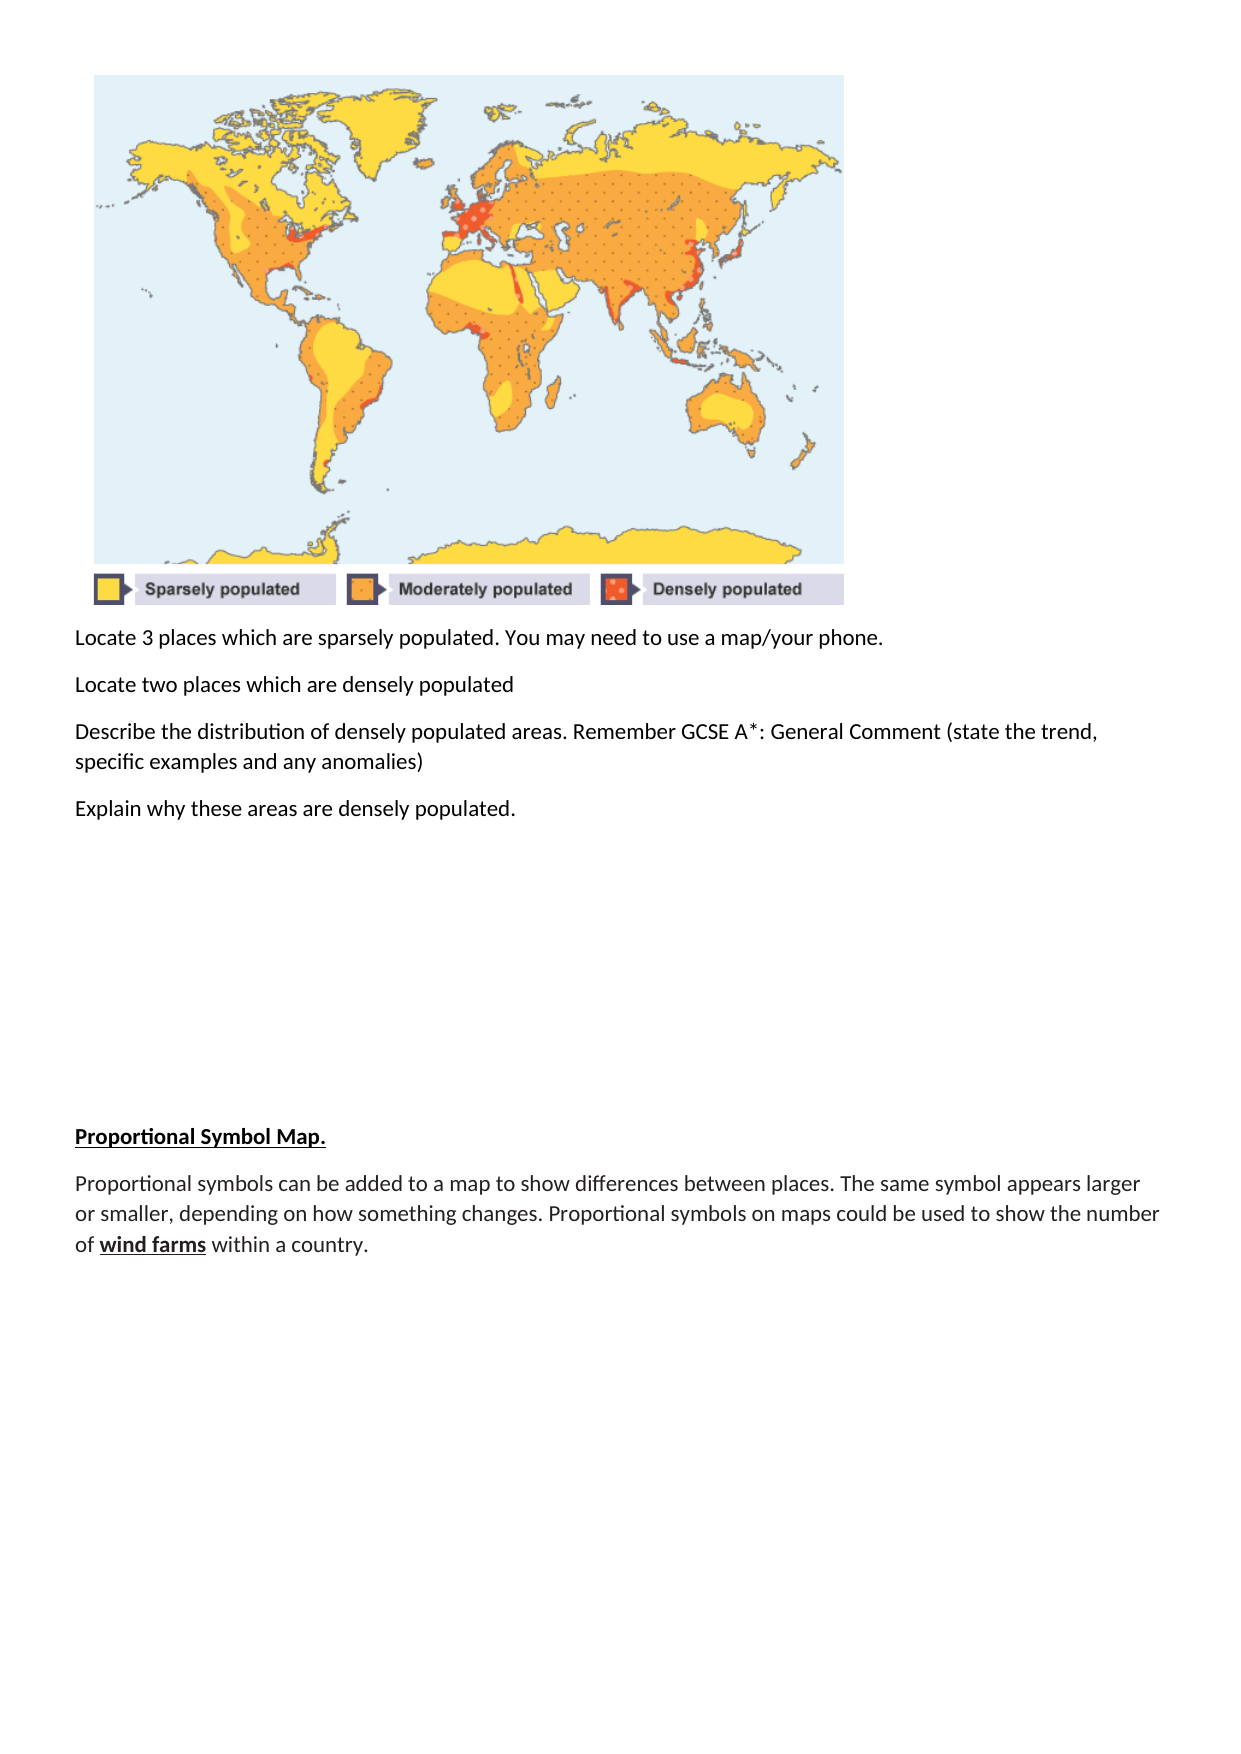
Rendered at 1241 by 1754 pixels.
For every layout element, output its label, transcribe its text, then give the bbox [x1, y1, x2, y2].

text Describe the distribution of densely populated areas. Remember GCSE A*: General Comment (state the trend, specific examples and any anomalies) [75, 717, 1165, 776]
text Proportional Symbol Map. [75, 1122, 1165, 1151]
text Proportional symbols can be added to a map to show differences between places. The same symbol appears larger or smaller, depending on how something changes. Proportional symbols on maps could be used to show the number of wind farms within a country. [75, 1169, 1165, 1258]
text Explain why these areas are densely populated. [75, 794, 1165, 822]
text Locate 3 places which are sparsely populated. You may need to use a map/your phone. [75, 623, 1165, 652]
text Locate two places which are densely populated [75, 670, 1165, 698]
